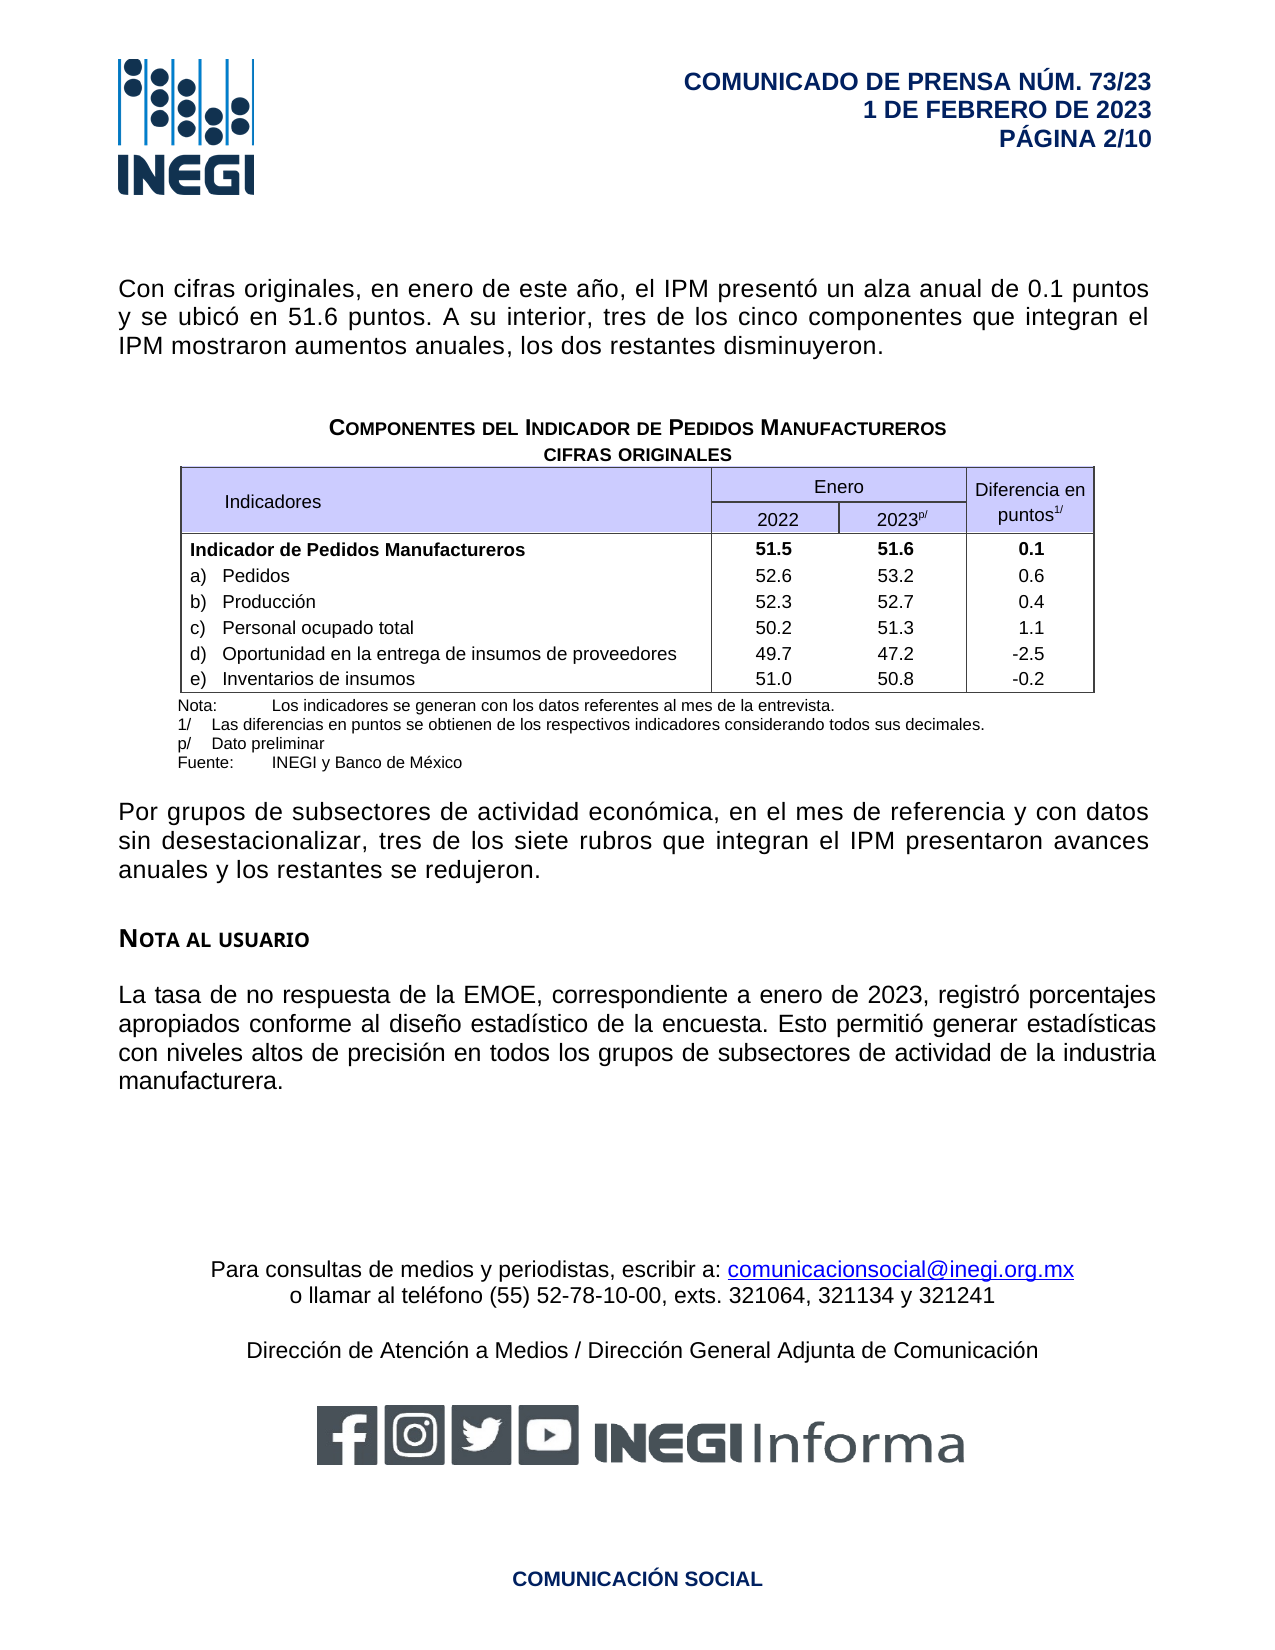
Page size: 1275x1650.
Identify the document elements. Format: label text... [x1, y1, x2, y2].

table_cell 52.7 [839, 589, 966, 615]
table_header Enero [712, 468, 966, 501]
table_cell 51.3 [839, 615, 966, 640]
text Nota: Los indicadores se generan con los datos referentes al mes de la entrevista. [177, 696, 1083, 715]
table_cell 47.2 [839, 640, 966, 666]
text p/ Dato preliminar [177, 734, 1157, 753]
table_cell 51.0 [712, 666, 839, 692]
picture [384, 1405, 445, 1465]
table_cell 51.6 [839, 534, 966, 563]
table_cell 50.2 [712, 615, 839, 640]
table_cell Indicador de Pedidos Manufactureros [182, 534, 711, 563]
text Fuente: INEGI y Banco de México [177, 753, 1157, 772]
table_cell 2023p/ [840, 503, 966, 532]
picture [451, 1405, 512, 1465]
picture [317, 1406, 378, 1465]
text Dirección de Atención a Medios / Dirección General Adjunta de Comunicación [74, 1337, 1211, 1364]
list Por grupos de subsectores de actividad económica, en el mes de referencia y con datos sin desestacionalizar, tres de los siete rubros que integran el IPM presentaron avances anuales y los restantes se redujeron. [118, 797, 1152, 883]
text cifras originales [118, 440, 1157, 466]
table_header Indicadores [182, 468, 711, 532]
table_cell 2022 [712, 503, 838, 532]
table_cell 49.7 [712, 640, 839, 666]
text o llamar al teléfono (55) 52-78-10-00, exts. 321064, 321134 y 321241 [74, 1282, 1211, 1309]
table_cell 53.2 [839, 563, 966, 589]
table_cell 51.5 [712, 534, 839, 563]
text 1/ Las diferencias en puntos se obtienen de los respectivos indicadores considerando todos sus decimales. [177, 715, 1157, 734]
text La tasa de no respuesta de la EMOE, correspondiente a enero de 2023, registró porcentajes apropiados conforme al diseño estadístico de la encuesta. Esto permitió generar estadísticas con niveles altos de precisión en todos los grupos de subsectores de actividad de la industria manufacturera. [118, 980, 1157, 1095]
table_cell 0.1 [967, 534, 1093, 563]
table_cell Personal ocupado total [182, 615, 711, 640]
picture [592, 1420, 968, 1465]
picture [118, 59, 254, 195]
text Nota al usuario [118, 921, 1157, 955]
table_cell Producción [182, 589, 711, 615]
picture [518, 1405, 579, 1465]
table_cell Inventarios de insumos [182, 666, 711, 692]
table_cell Oportunidad en la entrega de insumos de proveedores [182, 640, 711, 666]
table_cell Pedidos [182, 563, 711, 589]
table_cell 52.3 [712, 589, 839, 615]
table_header Diferencia en puntos1/ [967, 468, 1093, 532]
text Para consultas de medios y periodistas, escribir a: comunicacionsocial@inegi.org.mx [74, 1256, 1211, 1282]
table_cell -2.5 [967, 640, 1093, 666]
table_cell 0.6 [967, 563, 1093, 589]
text Componentes del Indicador de Pedidos Manufactureros [118, 414, 1157, 440]
table_cell 50.8 [839, 666, 966, 692]
table_cell 52.6 [712, 563, 839, 589]
table_cell -0.2 [967, 666, 1093, 692]
list Con cifras originales, en enero de este año, el IPM presentó un alza anual de 0.1 puntos y se ubicó en 51.6 puntos. A su interior, tres de los cinco componentes que integran el IPM mostraron aumentos anuales, los dos restantes disminuyeron. [118, 274, 1152, 360]
table_cell 1.1 [967, 615, 1093, 640]
table_cell 0.4 [967, 589, 1093, 615]
